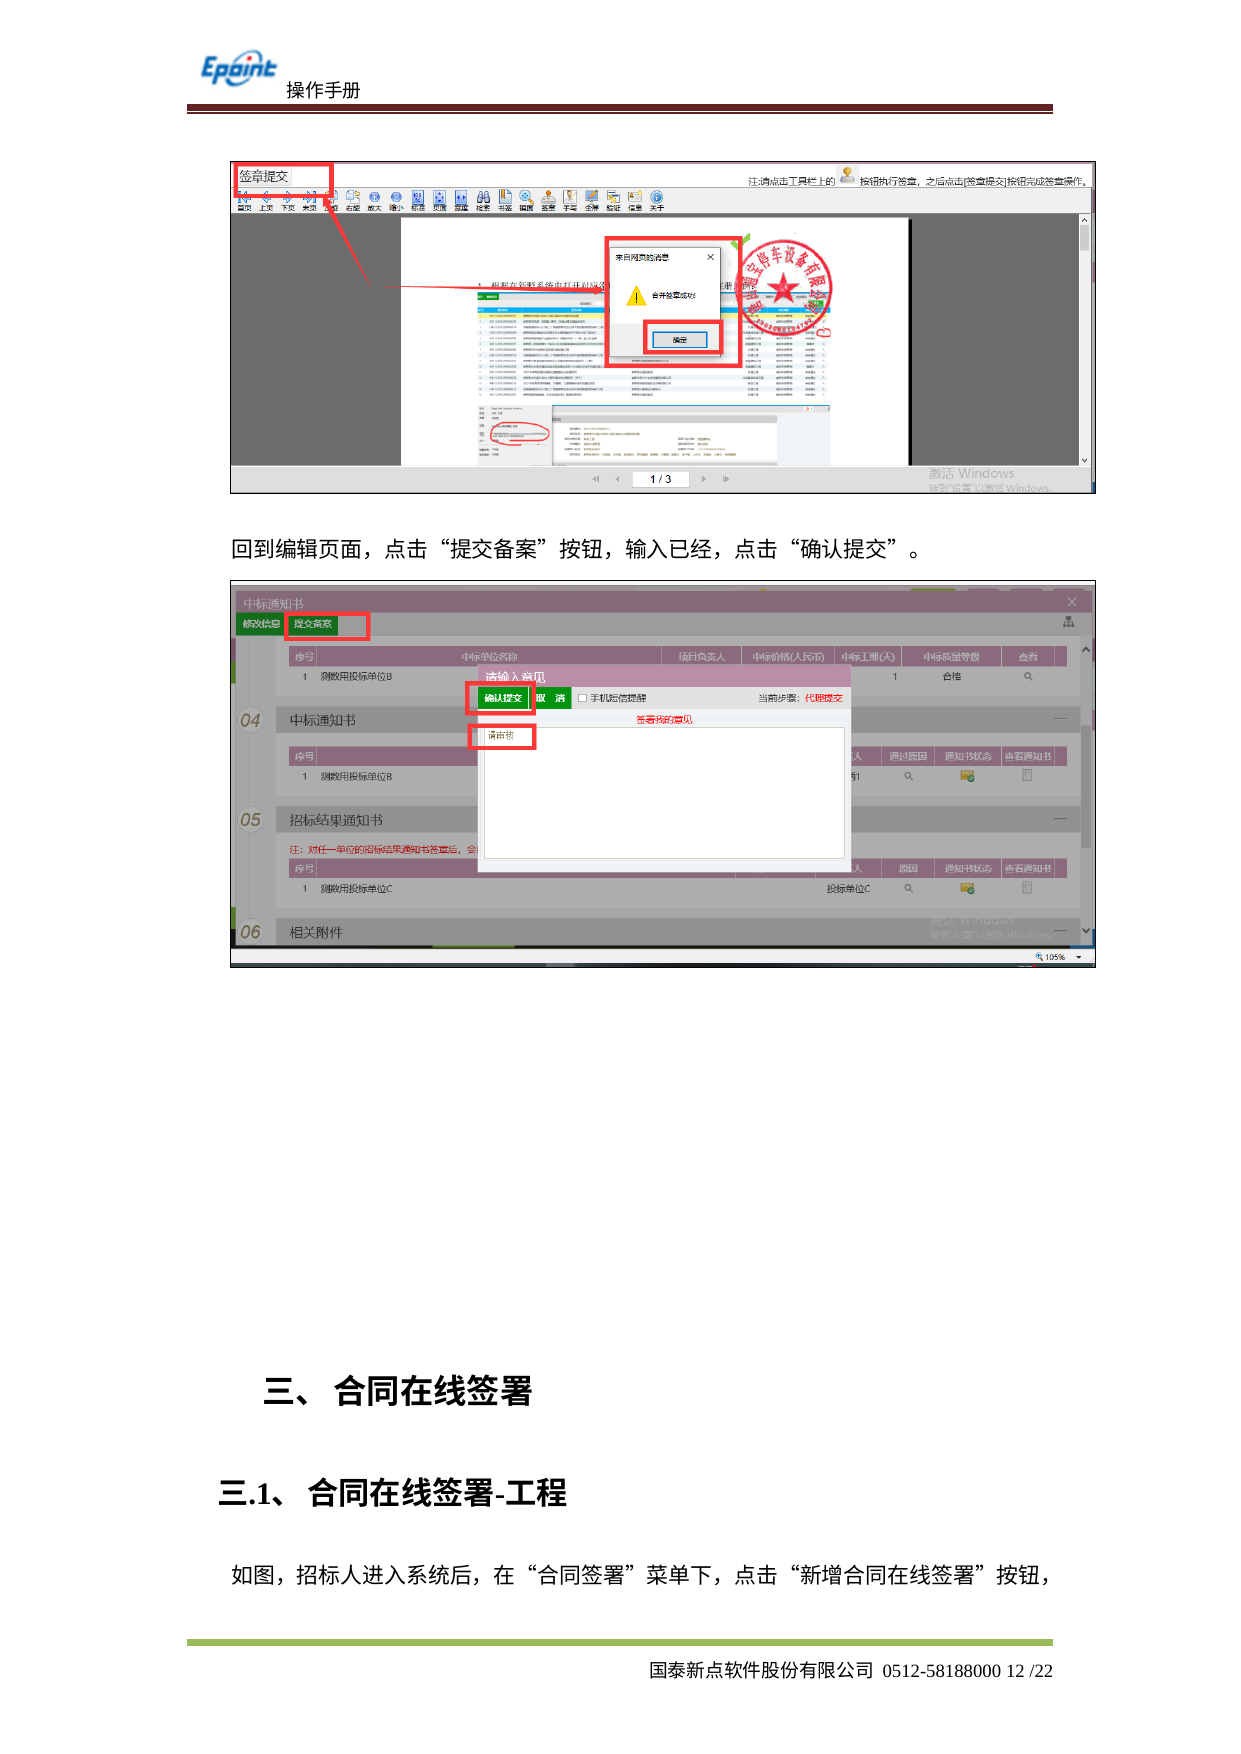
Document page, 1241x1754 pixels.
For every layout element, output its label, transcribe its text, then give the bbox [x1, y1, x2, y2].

picture [231, 162, 1095, 493]
subtitle 合同在线签署-工程 [217, 1458, 1053, 1523]
subtitle 合同在线签署 [262, 1356, 1053, 1421]
picture [231, 581, 1095, 967]
picture [187, 47, 287, 97]
text 回到编辑页面，点击“提交备案”按钮，输入已经，点击“确认提交”。 [187, 532, 1053, 564]
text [187, 1558, 1053, 1591]
